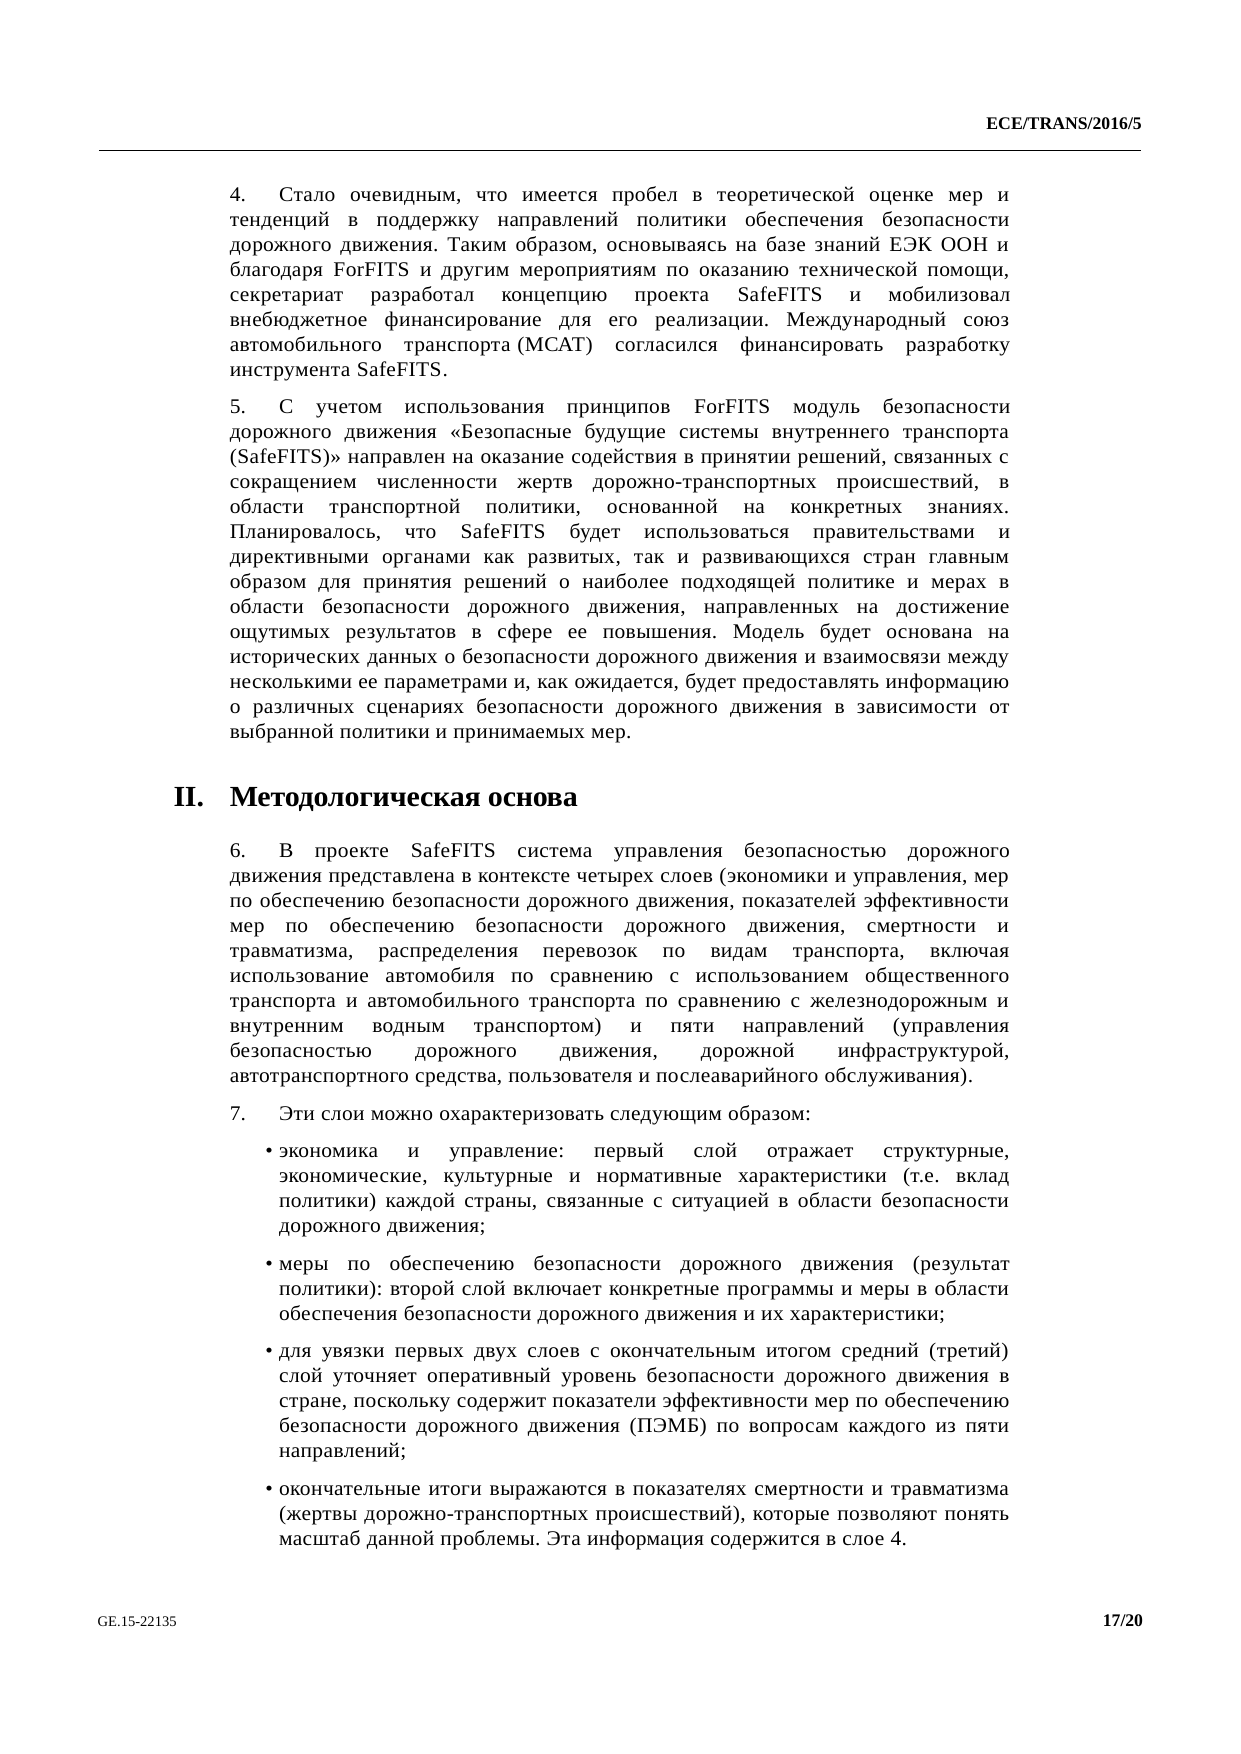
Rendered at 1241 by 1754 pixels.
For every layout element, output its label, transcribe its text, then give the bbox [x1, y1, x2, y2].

text 5. С учетом использования принципов ForFITS модуль безопасности дорожного движения «Безопасные будущие системы внутреннего транспорта (SafeFITS)» направлен на оказание содействия в принятии решений, связанных с сокращением численности жертв дорожно-транспортных происшествий, в области транспортной политики, основанной на конкретных знаниях. Планировалось, что SafeFITS будет использоваться правительствами и директивными органами как развитых, так и развивающихся стран главным образом для принятия решений о наиболее подходящей политике и мерах в области безопасности дорожного движения, направленных на достижение ощутимых результатов в сфере ее повышения. Модель будет основана на исторических данных о безопасности дорожного движения и взаимосвязи между несколькими ее параметрами и, как ожидается, будет предоставлять информацию о различных сценариях безопасности дорожного движения в зависимости от выбранной политики и принимаемых мер. [229, 394, 1011, 744]
text • для увязки первых двух слоев с окончательным итогом средний (третий) слой уточняет оперативный уровень безопасности дорожного движения в стране, поскольку содержит показатели эффективности мер по обеспечению безопасности дорожного движения (ПЭМБ) по вопросам каждого из пяти направлений; [229, 1338, 1011, 1463]
text • экономика и управление: первый слой отражает структурные, экономические, культурные и нормативные характеристики (т.е. вклад политики) каждой страны, связанные с ситуацией в области безопасности дорожного движения; [229, 1138, 1011, 1238]
text II. Методологическая основа [97, 781, 1011, 813]
text 6. В проекте SafeFITS система управления безопасностью дорожного движения представлена в контексте четырех слоев (экономики и управления, мер по обеспечению безопасности дорожного движения, показателей эффективности мер по обеспечению безопасности дорожного движения, смертности и травматизма, распределения перевозок по видам транспорта, включая использование автомобиля по сравнению с использованием общественного транспорта и автомобильного транспорта по сравнению с железнодорожным и внутренним водным транспортом) и пяти направлений (управления безопасностью дорожного движения, дорожной инфраструктурой, автотранспортного средства, пользователя и послеаварийного обслуживания). [229, 838, 1011, 1088]
text 4. Стало очевидным, что имеется пробел в теоретической оценке мер и тенденций в поддержку направлений политики обеспечения безопасности дорожного движения. Таким образом, основываясь на базе знаний ЕЭК ООН и благодаря ForFITS и другим мероприятиям по оказанию технической помощи, секретариат разработал концепцию проекта SafeFITS и мобилизовал внебюджетное финансирование для его реализации. Международный союз автомобильного транспорта (МСАТ) согласился финансировать разработку инструмента SafeFITS. [229, 181, 1011, 381]
text • меры по обеспечению безопасности дорожного движения (результат политики): второй слой включает конкретные программы и меры в области обеспечения безопасности дорожного движения и их характеристики; [229, 1250, 1011, 1325]
text • окончательные итоги выражаются в показателях смертности и травматизма (жертвы дорожно-транспортных происшествий), которые позволяют понять масштаб данной проблемы. Эта информация содержится в слое 4. [229, 1475, 1011, 1550]
text 7. Эти слои можно охарактеризовать следующим образом: [229, 1100, 1011, 1125]
